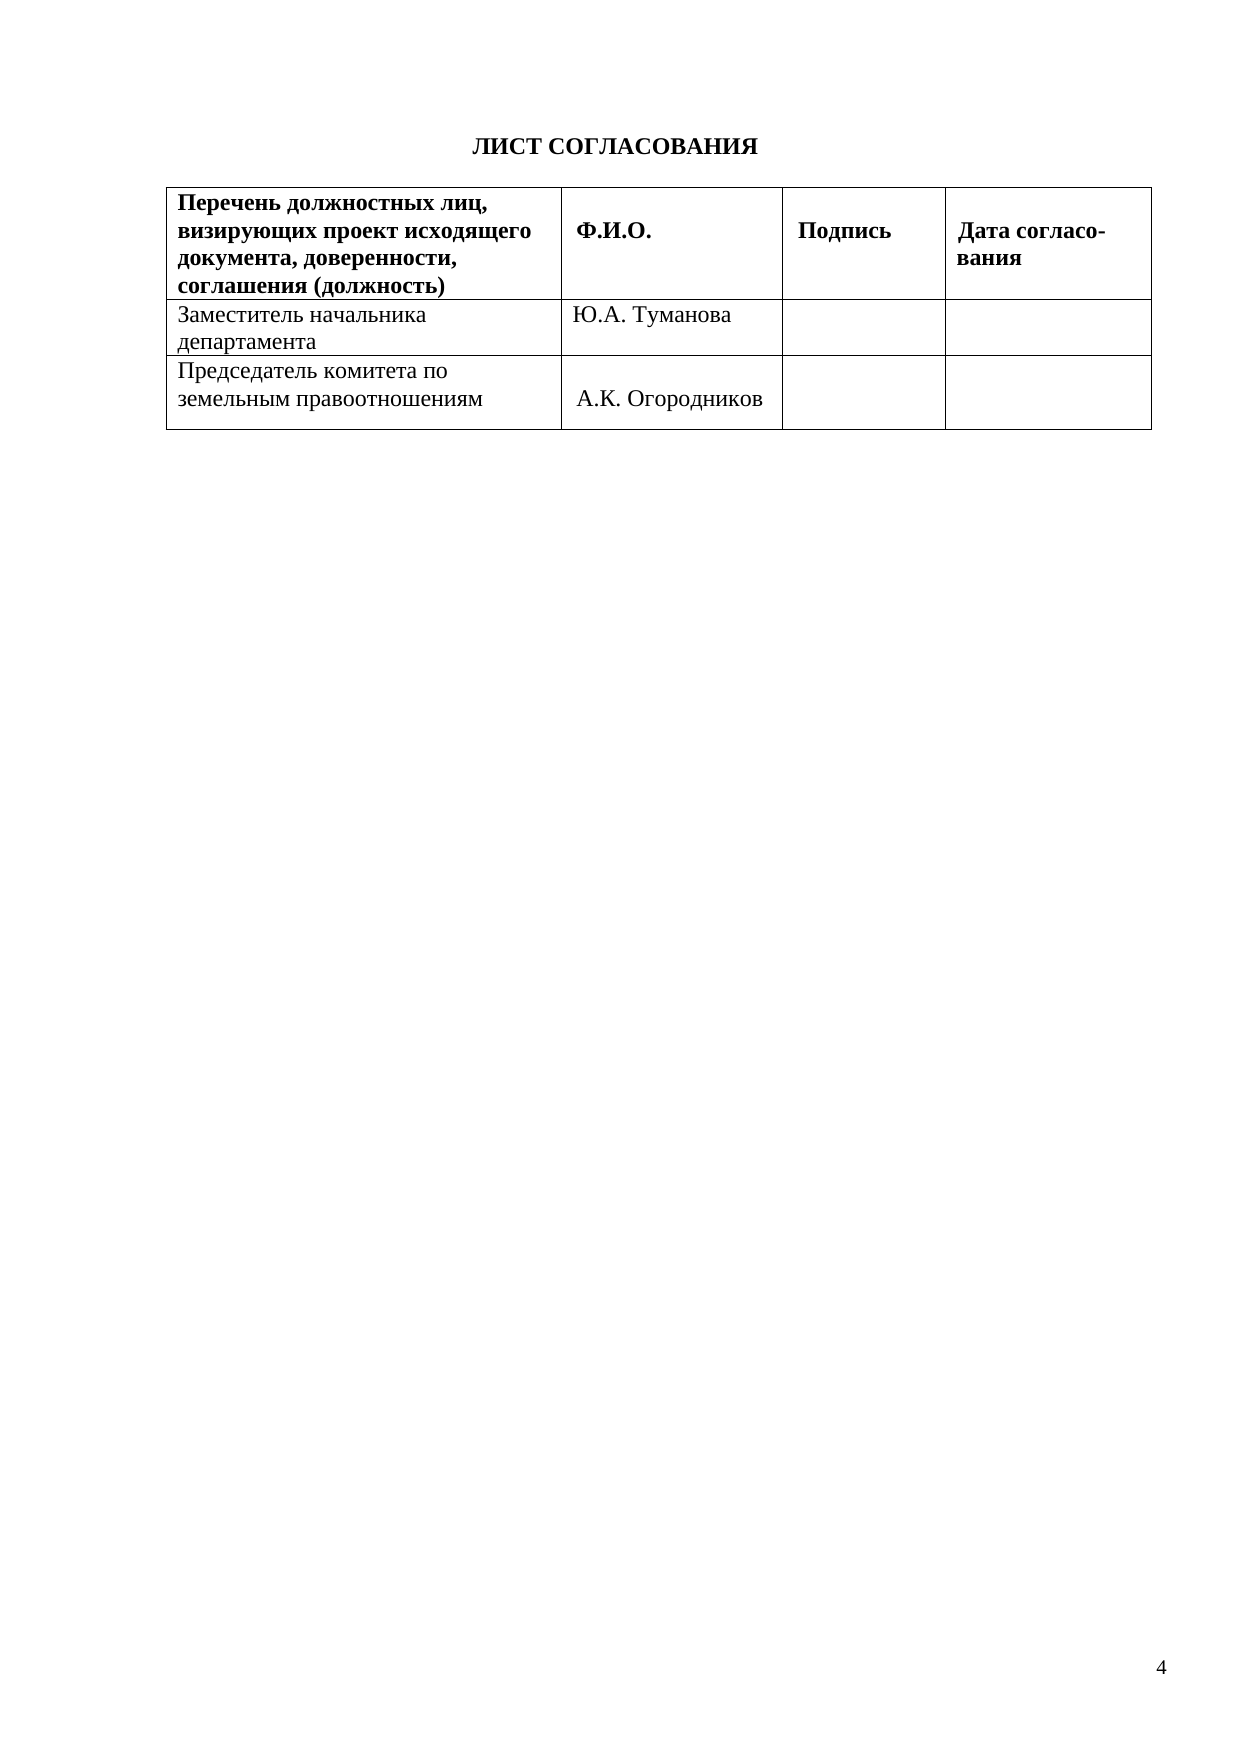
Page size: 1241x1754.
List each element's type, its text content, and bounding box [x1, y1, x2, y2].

table_cell Заместитель начальника департамента [167, 300, 561, 355]
table_cell Председатель комитета по земельным правоотношениям [167, 356, 561, 429]
table_cell [946, 356, 1151, 429]
table_header Подпись [783, 188, 945, 299]
table_cell [783, 300, 945, 355]
table_cell [783, 356, 945, 429]
table_cell Ю.А. Туманова [562, 300, 782, 355]
table_header Ф.И.О. [562, 188, 782, 299]
table_cell [946, 300, 1151, 355]
text ЛИСТ СОГЛАСОВАНИЯ [398, 132, 1167, 159]
table_header Перечень должностных лиц, визирующих проект исходящего документа, доверенности, соглашения (должность) [167, 188, 561, 299]
table_header Дата согласо-вания [946, 188, 1151, 299]
table_cell А.К. Огородников [562, 356, 782, 429]
